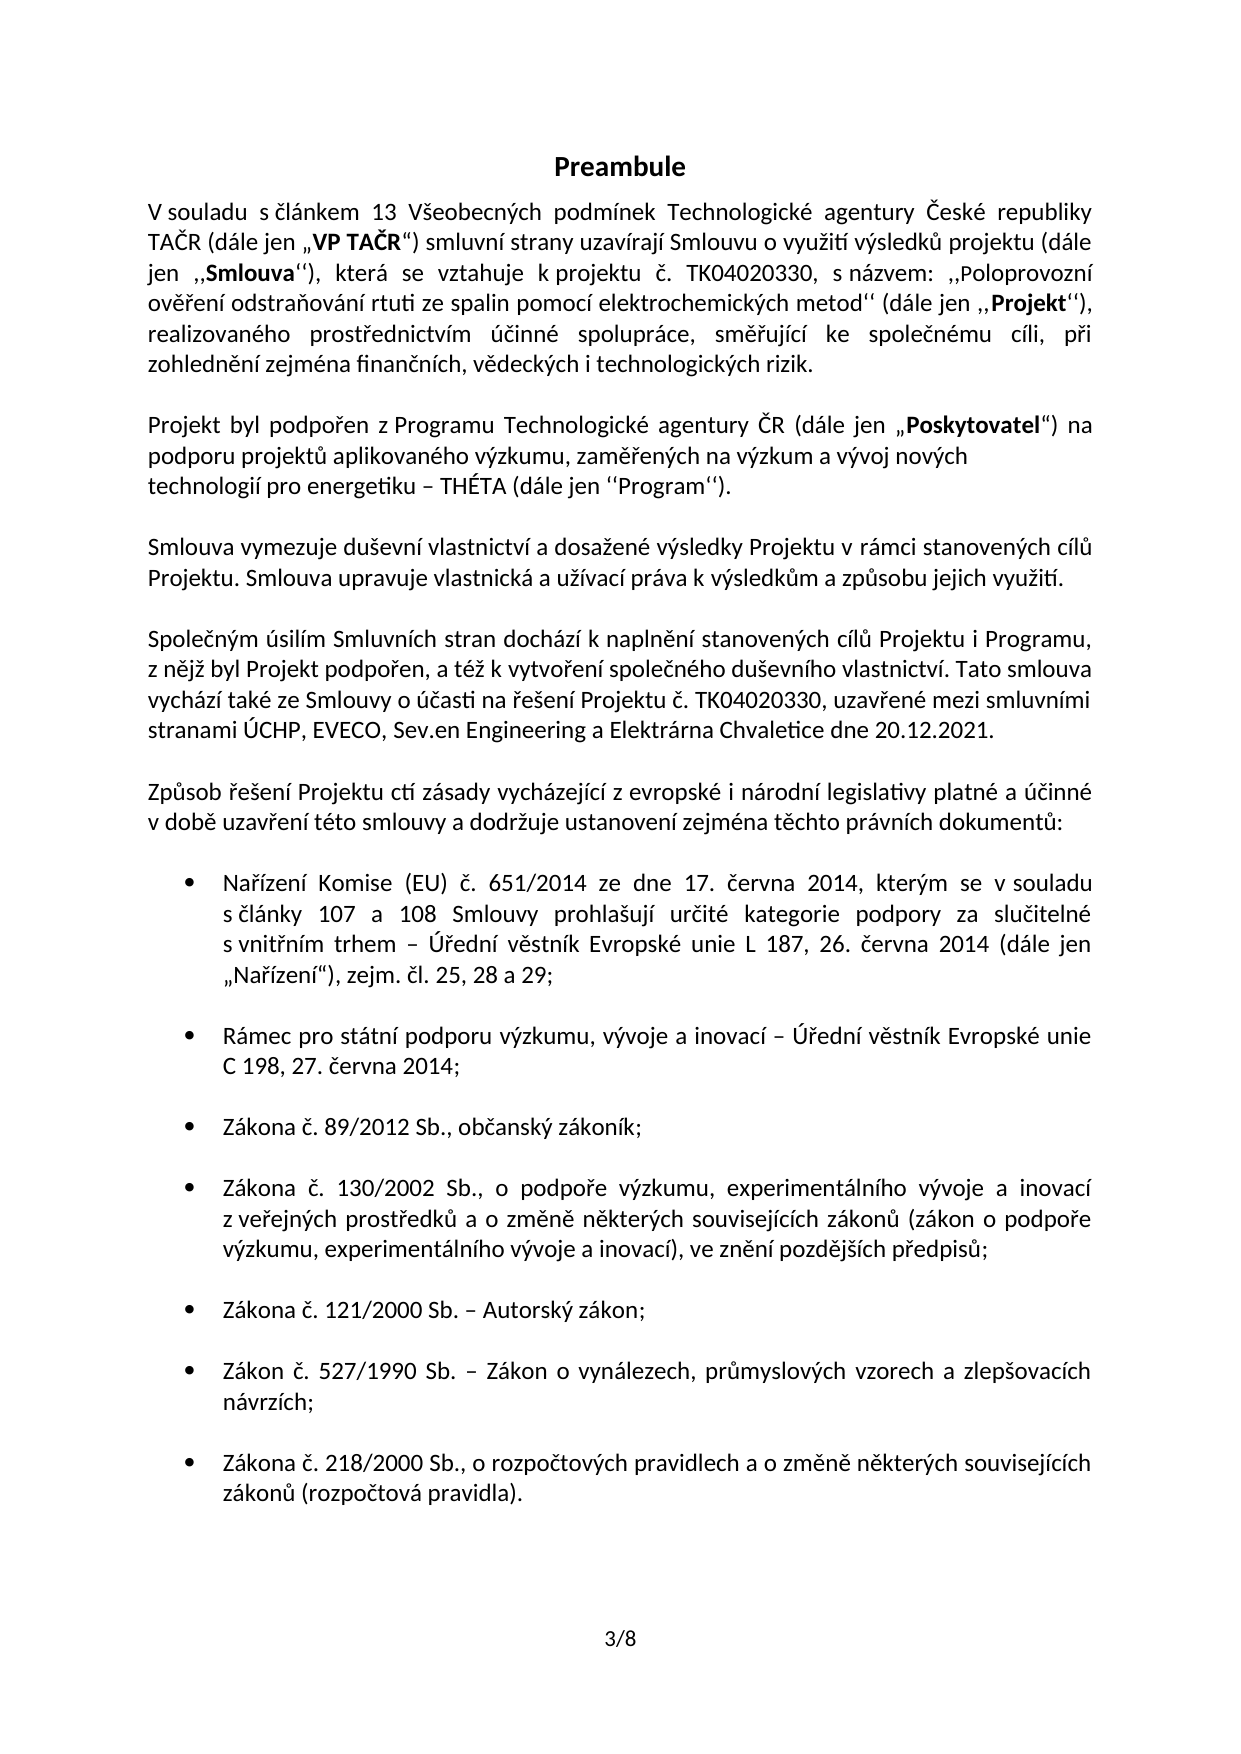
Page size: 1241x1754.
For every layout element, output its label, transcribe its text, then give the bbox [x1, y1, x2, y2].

text V souladu s článkem 13 Všeobecných podmínek Technologické agentury České republiky TAČR (dále jen „VP TAČR“) smluvní strany uzavírají Smlouvu o využití výsledků projektu (dále jen ,,Smlouvaʻʻ), která se vztahuje k projektu č. TK04020330, s názvem: ,,Poloprovozní ověření odstraňování rtuti ze spalin pomocí elektrochemických metodʻʻ (dále jen ,,Projektʻʻ), realizovaného prostřednictvím účinné spolupráce, směřující ke společnému cíli, při zohlednění zejména finančních, vědeckých i technologických rizik. [148, 196, 1093, 379]
text Smlouva vymezuje duševní vlastnictví a dosažené výsledky Projektu v rámci stanovených cílů Projektu. Smlouva upravuje vlastnická a užívací práva k výsledkům a způsobu jejich využití. [148, 531, 1093, 592]
text Projekt byl podpořen z Programu Technologické agentury ČR (dále jen „Poskytovatel“) na podporu projektů aplikovaného výzkumu, zaměřených na výzkum a vývoj nových [148, 409, 1093, 470]
list Nařízení Komise (EU) č. 651/2014 ze dne 17. června 2014, kterým se v souladu s články 107 a 108 Smlouvy prohlašují určité kategorie podpory za slučitelné s vnitřním trhem – Úřední věstník Evropské unie L 187, 26. června 2014 (dále jen „Nařízení“), zejm. čl. 25, 28 a 29; [185, 867, 1093, 989]
text Společným úsilím Smluvních stran dochází k naplnění stanovených cílů Projektu i Programu, z nějž byl Projekt podpořen, a též k vytvoření společného duševního vlastnictví. Tato smlouva vychází také ze Smlouvy o účasti na řešení Projektu č. TK04020330, uzavřené mezi smluvními stranami ÚCHP, EVECO, Sev.en Engineering a Elektrárna Chvaletice dne 20.12.2021. [148, 623, 1093, 745]
list Zákona č. 121/2000 Sb. – Autorský zákon; [185, 1294, 1093, 1325]
list Zákon č. 527/1990 Sb. – Zákon o vynálezech, průmyslových vzorech a zlepšovacích návrzích; [185, 1356, 1093, 1417]
text Způsob řešení Projektu ctí zásady vycházející z evropské i národní legislativy platné a účinné v době uzavření této smlouvy a dodržuje ustanovení zejména těchto právních dokumentů: [148, 776, 1093, 837]
list Zákona č. 89/2012 Sb., občanský zákoník; [185, 1111, 1093, 1142]
list Zákona č. 218/2000 Sb., o rozpočtových pravidlech a o změně některých souvisejících zákonů (rozpočtová pravidla). [185, 1447, 1093, 1508]
text Preambule [148, 148, 1093, 183]
text technologií pro energetiku – THÉTA (dále jen ʻʻProgramʻʻ). [148, 470, 1093, 501]
list Rámec pro státní podporu výzkumu, vývoje a inovací – Úřední věstník Evropské unie C 198, 27. června 2014; [185, 1020, 1093, 1081]
list Zákona č. 130/2002 Sb., o podpoře výzkumu, experimentálního vývoje a inovací z veřejných prostředků a o změně některých souvisejících zákonů (zákon o podpoře výzkumu, experimentálního vývoje a inovací), ve znění pozdějších předpisů; [185, 1172, 1093, 1264]
